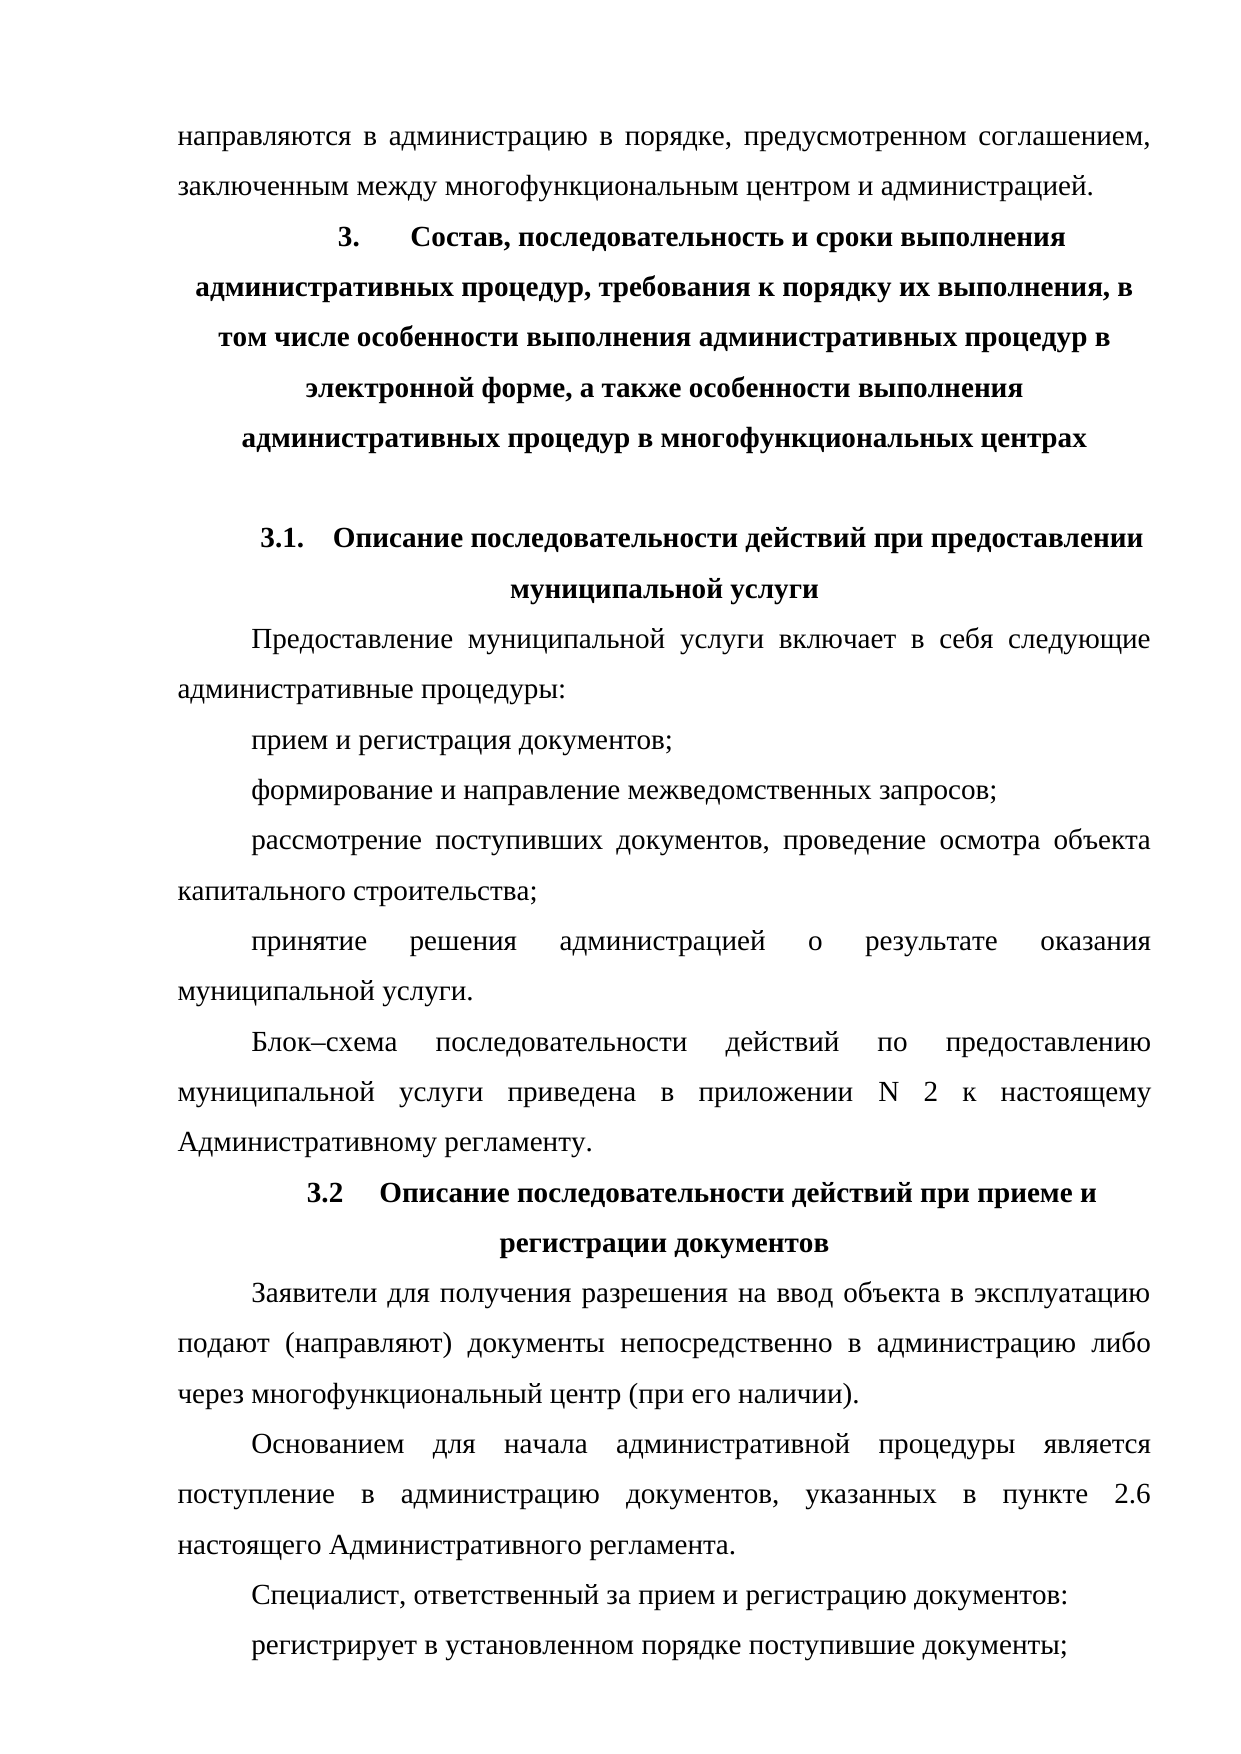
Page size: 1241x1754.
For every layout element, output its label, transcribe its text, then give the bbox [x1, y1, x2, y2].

text принятие решения администрацией о результате оказания муниципальной услуги. [177, 923, 1152, 1007]
text Специалист, ответственный за прием и регистрацию документов: [177, 1577, 1152, 1611]
text Заявители для получения разрешения на ввод объекта в эксплуатацию подают (направляют) документы непосредственно в администрацию либо через многофункциональный центр (при его наличии). [177, 1275, 1152, 1409]
text Основанием для начала административной процедуры является поступление в администрацию документов, указанных в пункте 2.6 настоящего Административного регламента. [177, 1426, 1152, 1560]
text 3. Состав, последовательность и сроки выполнения административных процедур, требования к порядку их выполнения, в том числе особенности выполнения административных процедур в электронной форме, а также особенности выполнения административных процедур в многофункциональных центрах [177, 219, 1152, 453]
text Блок–схема последовательности действий по предоставлению муниципальной услуги приведена в приложении N 2 к настоящему Административному регламенту. [177, 1024, 1152, 1158]
text прием и регистрация документов; [177, 722, 1152, 755]
text формирование и направление межведомственных запросов; [177, 772, 1152, 806]
text 3.2 Описание последовательности действий при приеме и регистрации документов [177, 1175, 1152, 1258]
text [177, 118, 1152, 202]
text 3.1. Описание последовательности действий при предоставлении муниципальной услуги [177, 521, 1152, 604]
text Предоставление муниципальной услуги включает в себя следующие административные процедуры: [177, 621, 1152, 705]
text рассмотрение поступивших документов, проведение осмотра объекта капитального строительства; [177, 822, 1152, 906]
text регистрирует в установленном порядке поступившие документы; [177, 1627, 1152, 1661]
